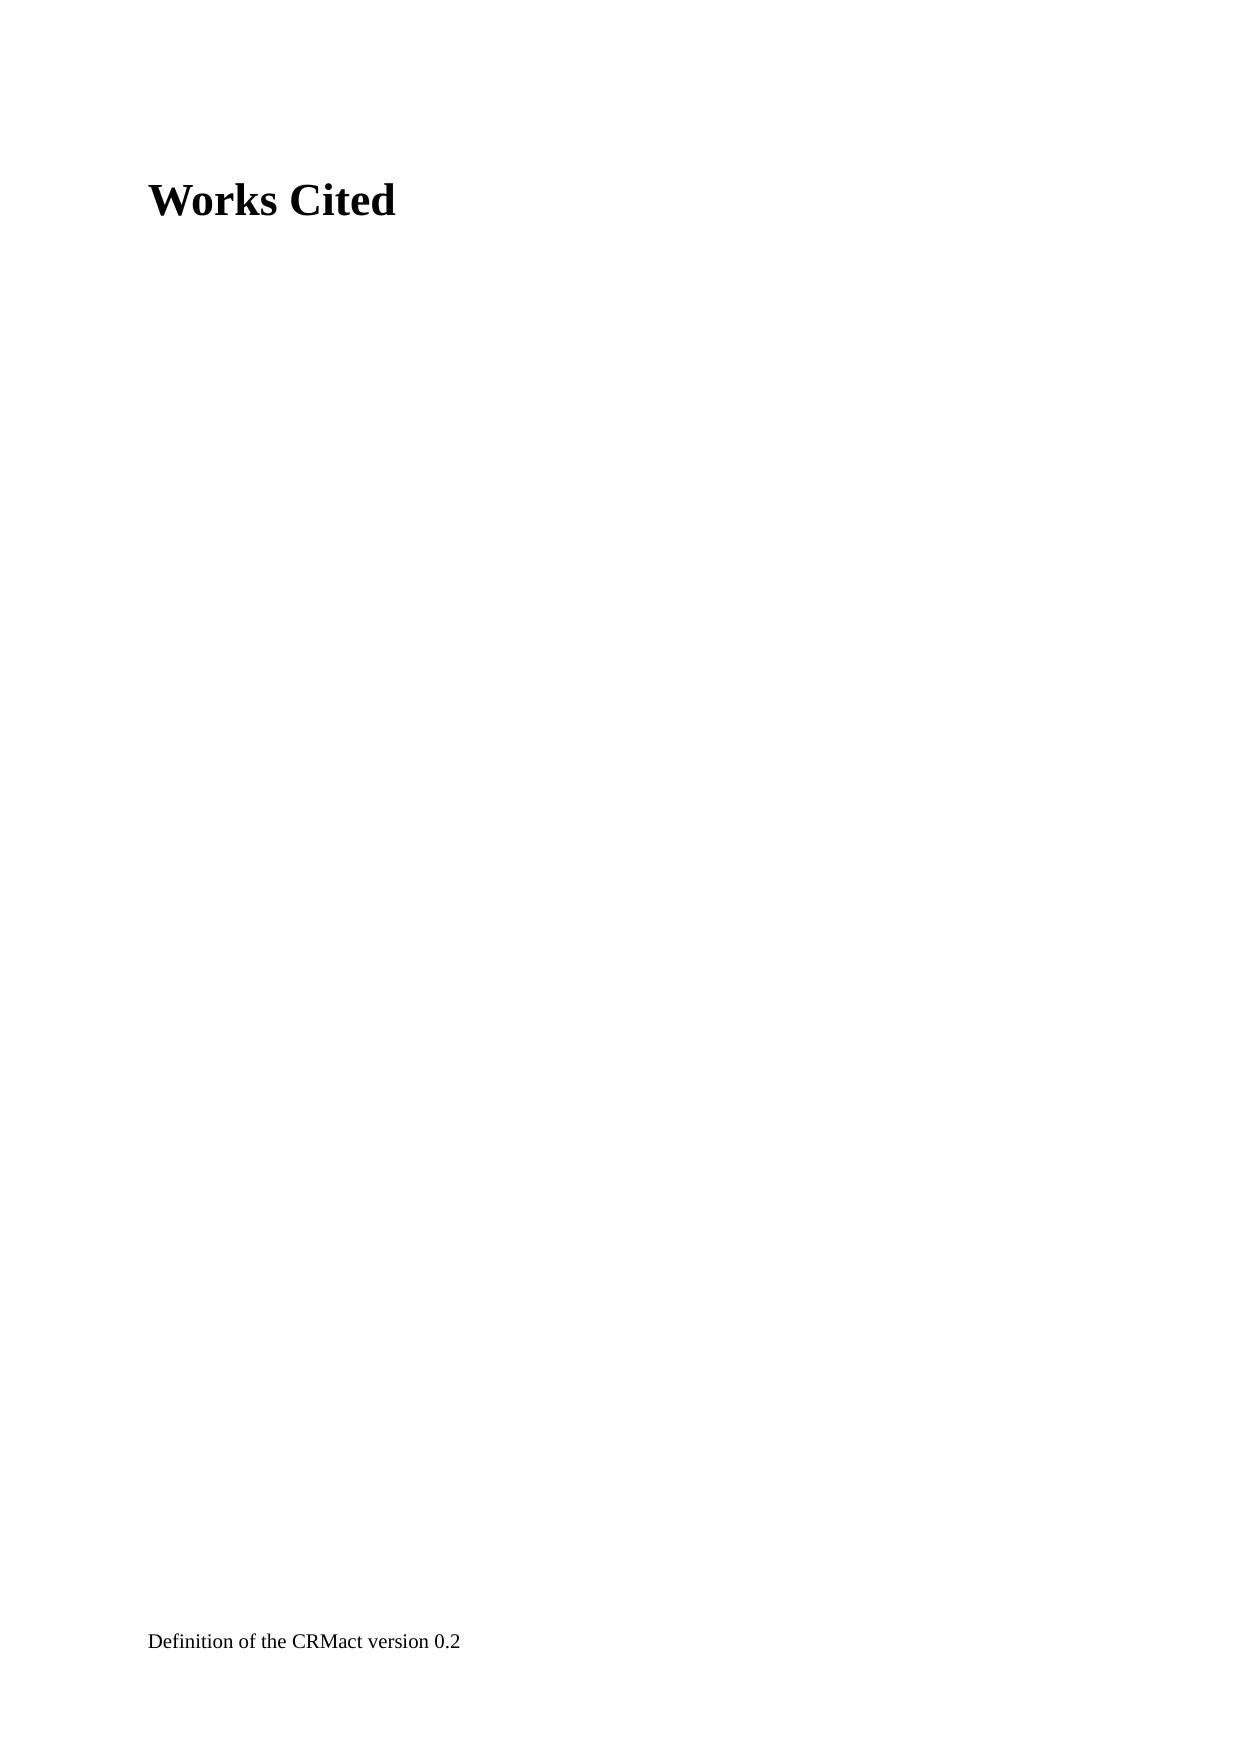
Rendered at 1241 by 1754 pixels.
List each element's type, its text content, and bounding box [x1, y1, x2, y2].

subtitle Works Cited [148, 173, 1092, 225]
